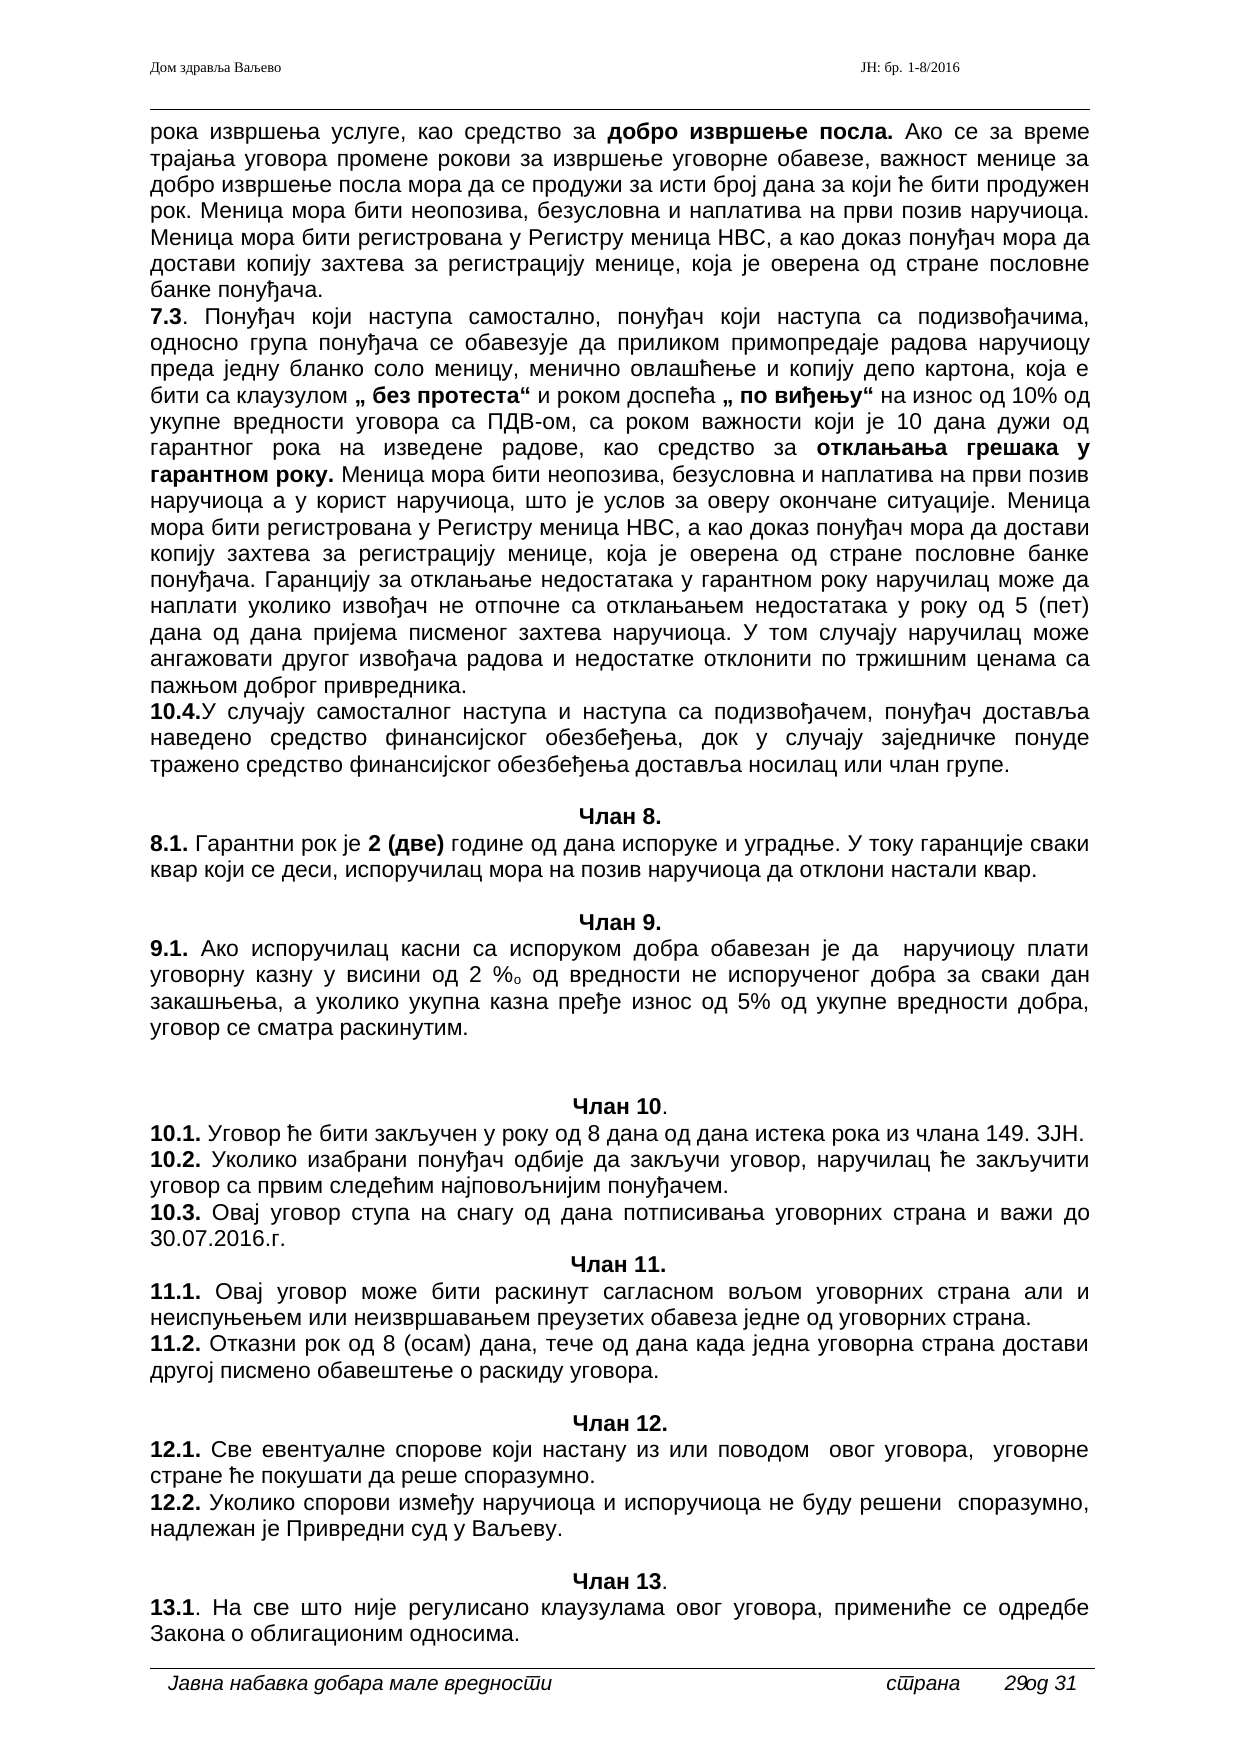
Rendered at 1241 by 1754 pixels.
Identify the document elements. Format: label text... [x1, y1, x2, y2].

text 7.3. Понуђач који наступа самостално, понуђач који наступа са подизвођачима, односно група понуђача се обавезује да приликом примопредаје радова наручиоцу преда једну бланко соло меницу, менично овлашћење и копију депо картона, која е бити са клаузулом „ без протеста“ и роком доспећа „ по виђењу“ на износ од 10% од укупне вредности уговора са ПДВ-ом, са роком важности који је 10 дана дужи од гарантног рока на изведене радове, као средство за отклањања грешака у гарантном року. Меница мора бити неопозива, безусловна и наплатива на први позив наручиоца а у корист наручиоца, што је услов за оверу окончане ситуације. Меница мора бити регистрована у Регистру меница НВС, а као доказ понуђач мора да достави копију захтева за регистрацију менице, која је оверена од стране пословне банке понуђача. Гаранцију за отклањање недостатака у гарантном року наручилац може да наплати уколико извођач не отпочне са отклањањем недостатака у року од 5 (пет) дана од дана пријема писменог захтева наручиоца. У том случају наручилац може ангажовати другог извођача радова и недостатке отклонити по тржишним ценама са пажњом доброг привредника. [150, 303, 1090, 698]
text Члан 11. [150, 1251, 1090, 1278]
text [150, 118, 1090, 303]
text 10.1. Уговор ће бити закључен у року од 8 дана од дана истека рока из члана 149. ЗЈН. [150, 1119, 1090, 1146]
text Члан 13. [150, 1568, 1090, 1594]
text 8.1. Гарантни рок је 2 (две) године од дана испоруке и уградње. У току гаранције сваки квар који се деси, испоручилац мора на позив наручиоца да отклони настали квар. [150, 830, 1090, 882]
text Члан 9. [150, 909, 1090, 935]
text 11.2. Отказни рок од 8 (осам) дана, тече од дана када једна уговорна страна достави другој писмено обавештење о раскиду уговора. [150, 1330, 1090, 1383]
text 10.2. Уколико изабрани понуђач одбије да закључи уговор, наручилац ће закључити уговор са првим следећим најповољнијим понуђачем. [150, 1146, 1090, 1199]
text 12.1. Све евентуалне спорове који настану из или поводом овог уговора, уговорне стране ће покушати да реше споразумно. [150, 1436, 1090, 1488]
text Члан 8. [150, 803, 1090, 830]
text 10.4.У случају самосталног наступа и наступа са подизвођачем, понуђач доставља наведено средство финансијског обезбеђења, док у случају заједничке понуде тражено средство финансијског обезбеђења доставља носилац или члан групе. [150, 698, 1090, 777]
text Члан 10. [150, 1093, 1090, 1119]
text 12.2. Уколико спорови између наручиоца и испоручиоца не буду решени споразумно, надлежан је Привредни суд у Ваљеву. [150, 1488, 1090, 1541]
text Члан 12. [150, 1409, 1090, 1436]
text 10.3. Овај уговор ступа на снагу од дана потписивања уговорних страна и важи до 30.07.2016.г. [150, 1199, 1090, 1251]
text 13.1. На све што није регулисано клаузулама овог уговора, примениће се одредбе Закона о облигационим односима. [150, 1594, 1090, 1647]
text 9.1. Ако испоручилац касни са испоруком добра обавезан је да наручиоцу плати уговорну казну у висини од 2 %о од вредности не испорученог добра за сваки дан закашњења, а уколико укупна казна пређе износ од 5% од укупне вредности добра, уговор се сматра раскинутим. [150, 935, 1090, 1041]
text 11.1. Овај уговор може бити раскинут сагласном вољом уговорних страна али и неиспуњењем или неизвршавањем преузетих обавеза једне од уговорних страна. [150, 1278, 1090, 1330]
